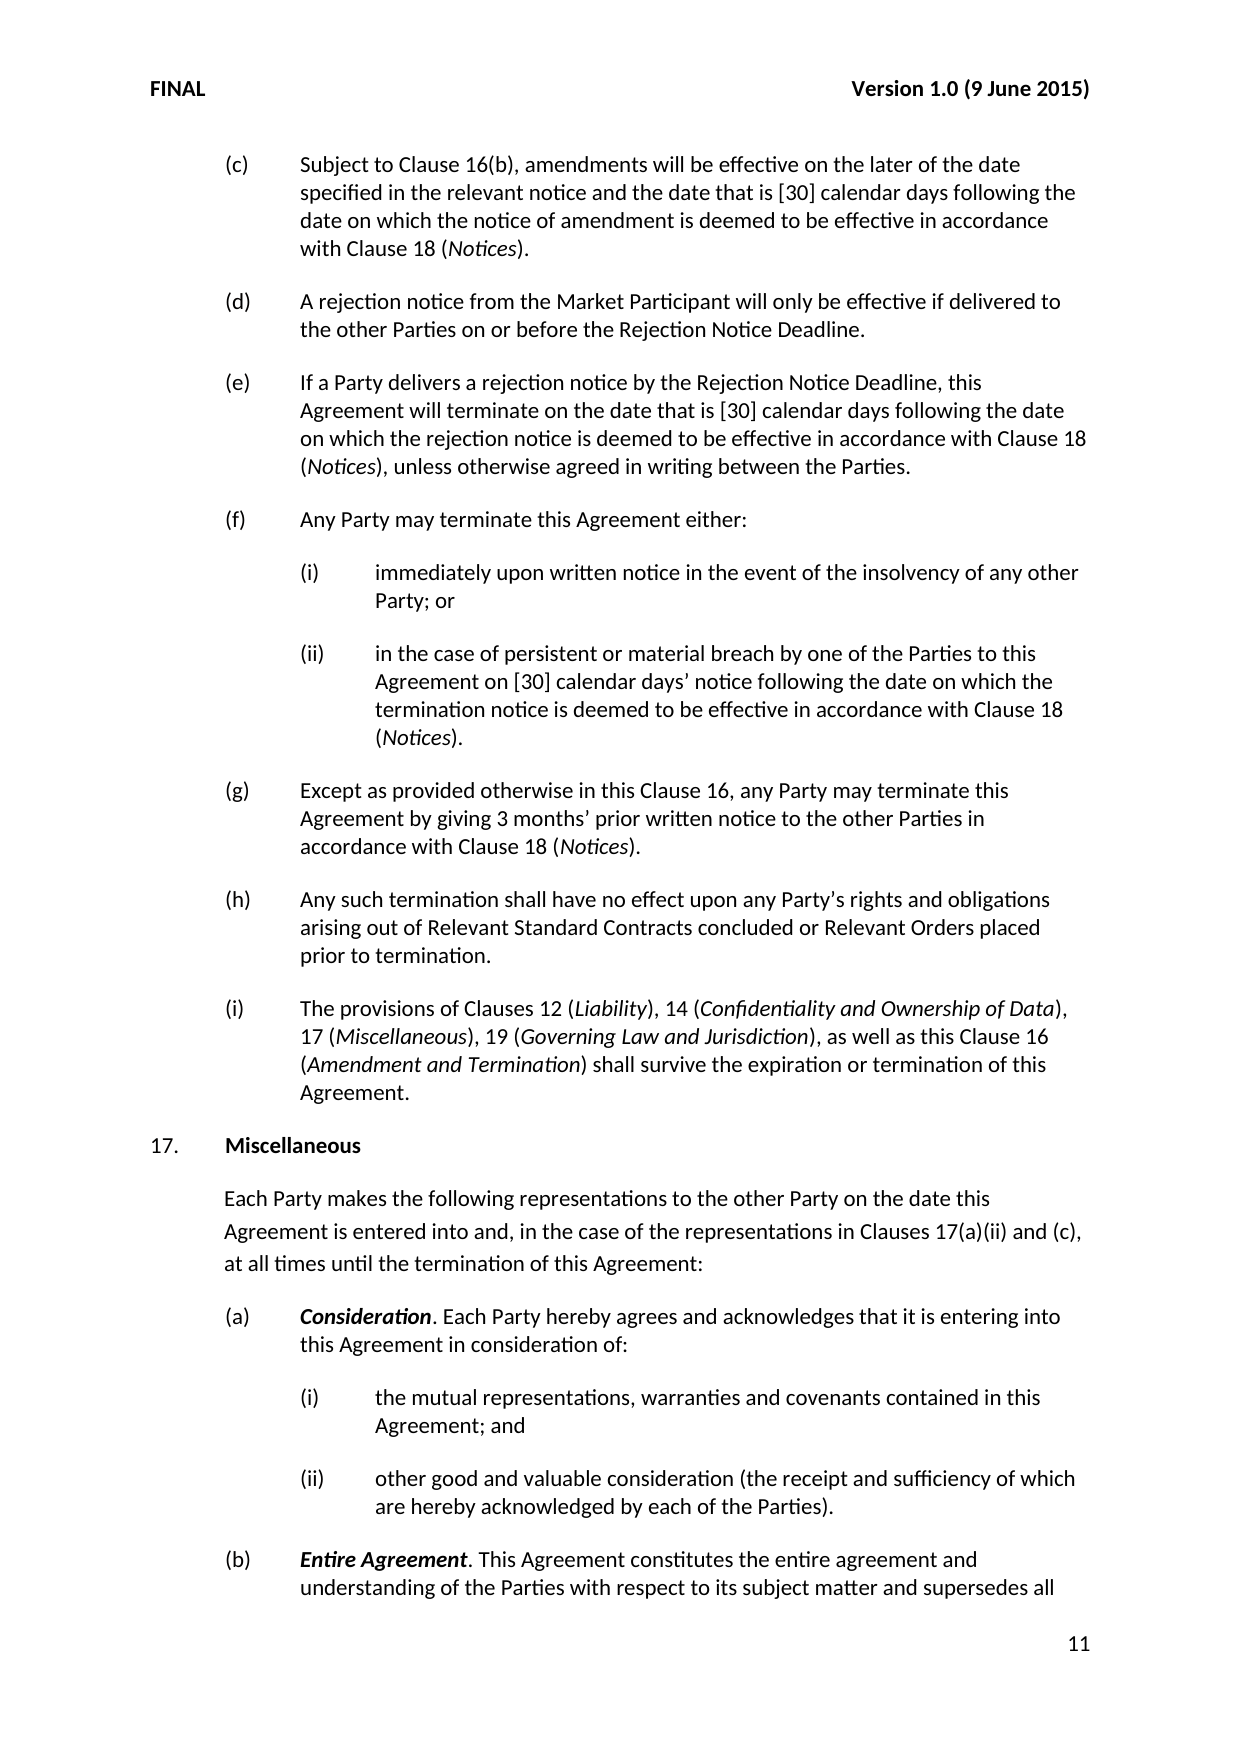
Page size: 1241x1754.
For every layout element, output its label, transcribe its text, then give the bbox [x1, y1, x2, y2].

subtitle Miscellaneous [150, 1132, 1090, 1159]
subtitle Consideration. Each Party hereby agrees and acknowledges that it is entering into this Agreement in consideration of: [225, 1302, 1090, 1358]
subtitle Any such termination shall have no effect upon any Party’s rights and obligations arising out of Relevant Standard Contracts concluded or Relevant Orders placed prior to termination. [225, 885, 1090, 969]
subtitle Except as provided otherwise in this Clause 16, any Party may terminate this Agreement by giving 3 months’ prior written notice to the other Parties in accordance with Clause 18 (Notices). [225, 776, 1090, 860]
text Each Party makes the following representations to the other Party on the date this Agreement is entered into and, in the case of the representations in Clauses 17(a)(ii) and (c), at all times until the termination of this Agreement: [224, 1184, 1090, 1277]
subtitle If a Party delivers a rejection notice by the Rejection Notice Deadline, this Agreement will terminate on the date that is [30] calendar days following the date on which the rejection notice is deemed to be effective in accordance with Clause 18 (Notices), unless otherwise agreed in writing between the Parties. [225, 368, 1090, 480]
subtitle The provisions of Clauses 12 (Liability), 14 (Confidentiality and Ownership of Data), 17 (Miscellaneous), 19 (Governing Law and Jurisdiction), as well as this Clause 16 (Amendment and Termination) shall survive the expiration or termination of this Agreement. [225, 994, 1090, 1107]
subtitle Any Party may terminate this Agreement either: [225, 505, 1090, 533]
subtitle the mutual representations, warranties and covenants contained in this Agreement; and [300, 1383, 1090, 1439]
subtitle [225, 1545, 1090, 1601]
subtitle A rejection notice from the Market Participant will only be effective if delivered to the other Parties on or before the Rejection Notice Deadline. [225, 287, 1090, 343]
subtitle other good and valuable consideration (the receipt and sufficiency of which are hereby acknowledged by each of the Parties). [300, 1464, 1090, 1520]
subtitle Subject to Clause 16(b), amendments will be effective on the later of the date specified in the relevant notice and the date that is [30] calendar days following the date on which the notice of amendment is deemed to be effective in accordance with Clause 18 (Notices). [225, 150, 1090, 262]
subtitle in the case of persistent or material breach by one of the Parties to this Agreement on [30] calendar days’ notice following the date on which the termination notice is deemed to be effective in accordance with Clause 18 (Notices). [300, 639, 1090, 751]
subtitle immediately upon written notice in the event of the insolvency of any other Party; or [300, 558, 1090, 614]
